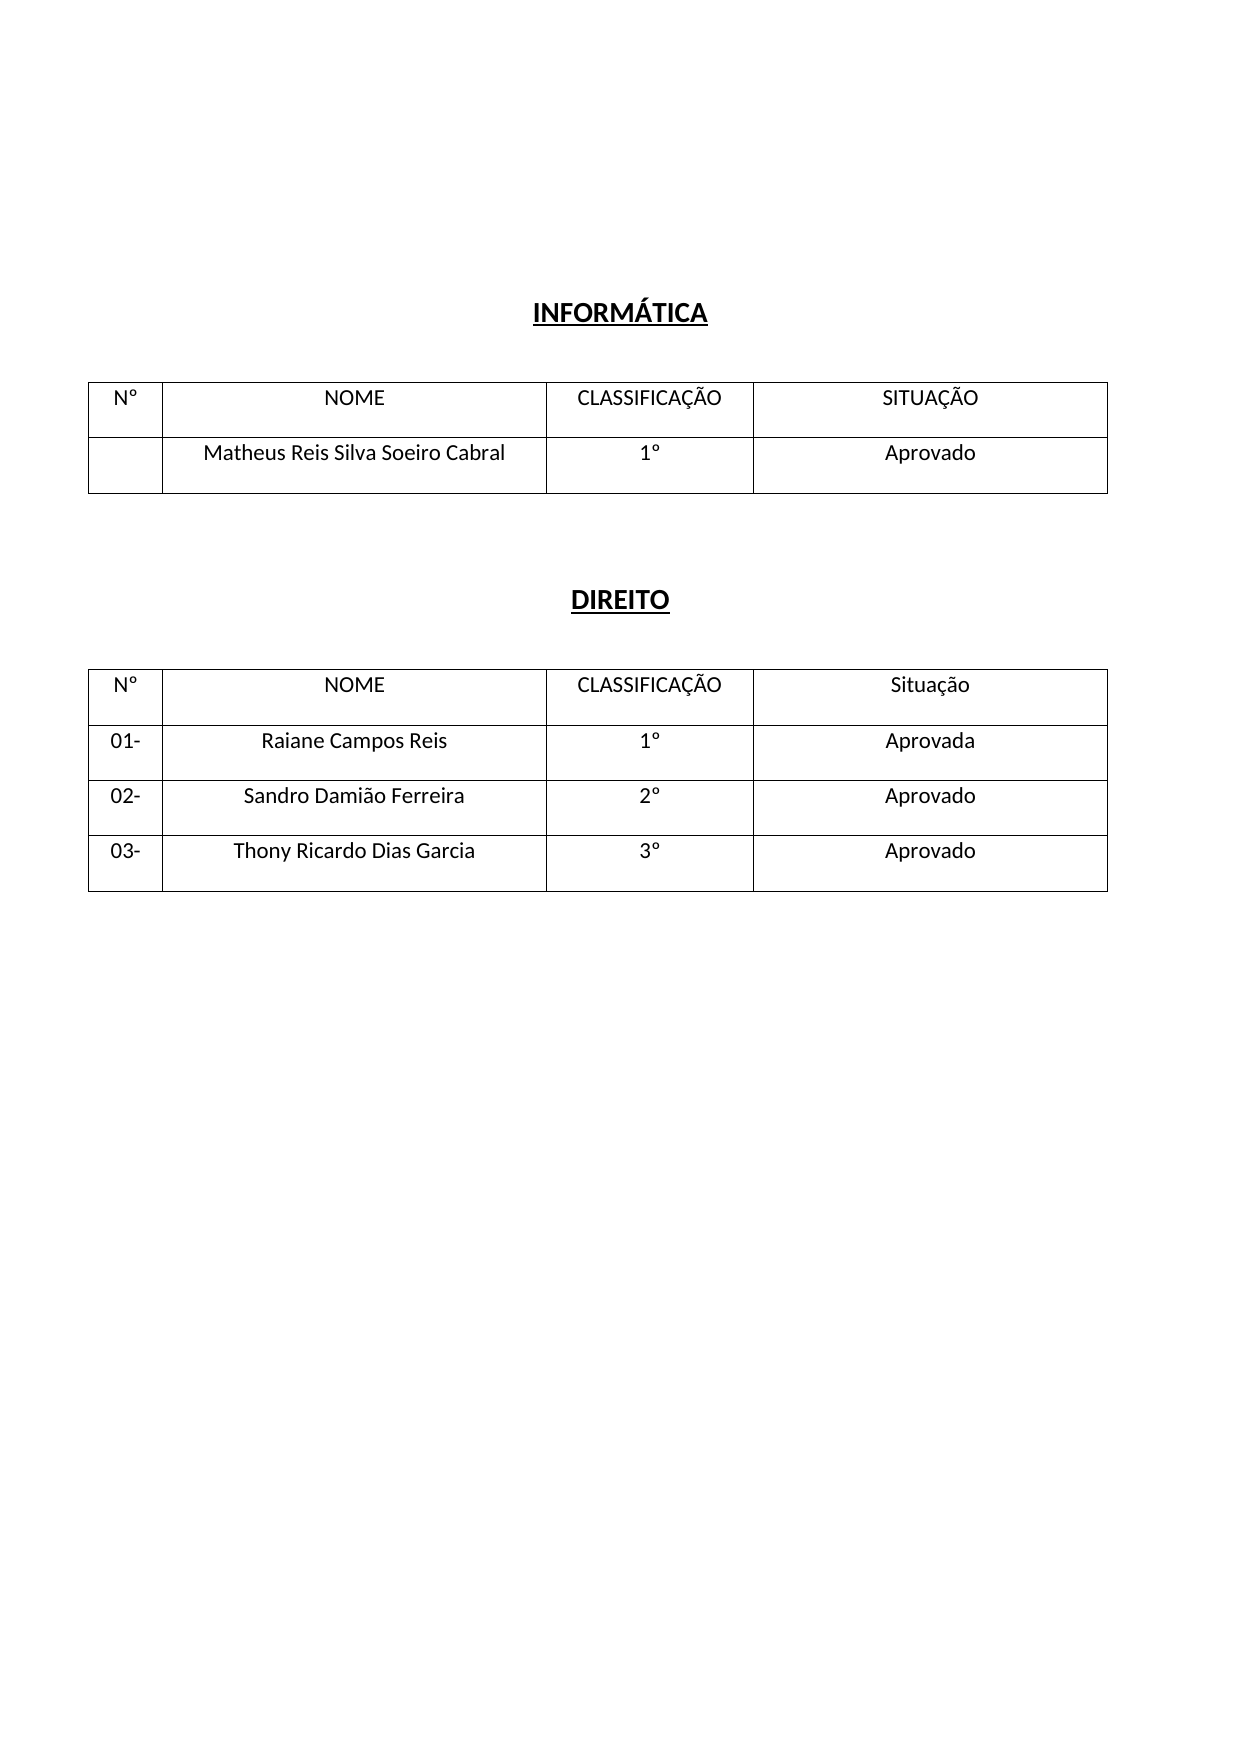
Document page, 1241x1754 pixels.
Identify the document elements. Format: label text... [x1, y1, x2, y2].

table_cell Matheus Reis Silva Soeiro Cabral [163, 438, 546, 492]
text DIREITO [177, 581, 1063, 617]
table_cell 03- [89, 836, 162, 891]
text INFORMÁTICA [177, 294, 1063, 329]
table_cell 02- [89, 781, 162, 835]
table_header NOME [163, 670, 546, 725]
table_header SITUAÇÃO [754, 383, 1107, 437]
table_cell Aprovado [754, 836, 1107, 891]
table_header CLASSIFICAÇÃO [547, 383, 753, 437]
table_header Nº [89, 670, 162, 725]
table_cell 3º [547, 836, 753, 891]
table_cell 1º [547, 726, 753, 780]
table_cell Sandro Damião Ferreira [163, 781, 546, 835]
table_cell Raiane Campos Reis [163, 726, 546, 780]
table_cell Aprovado [754, 438, 1107, 492]
table_cell 01- [89, 726, 162, 780]
table_cell Aprovada [754, 726, 1107, 780]
table_cell Thony Ricardo Dias Garcia [163, 836, 546, 891]
table_cell 2º [547, 781, 753, 835]
table_cell Aprovado [754, 781, 1107, 835]
table_header Situação [754, 670, 1107, 725]
table_cell [89, 438, 162, 492]
table_cell 1º [547, 438, 753, 492]
table_header Nº [89, 383, 162, 437]
table_header NOME [163, 383, 546, 437]
table_header CLASSIFICAÇÃO [547, 670, 753, 725]
